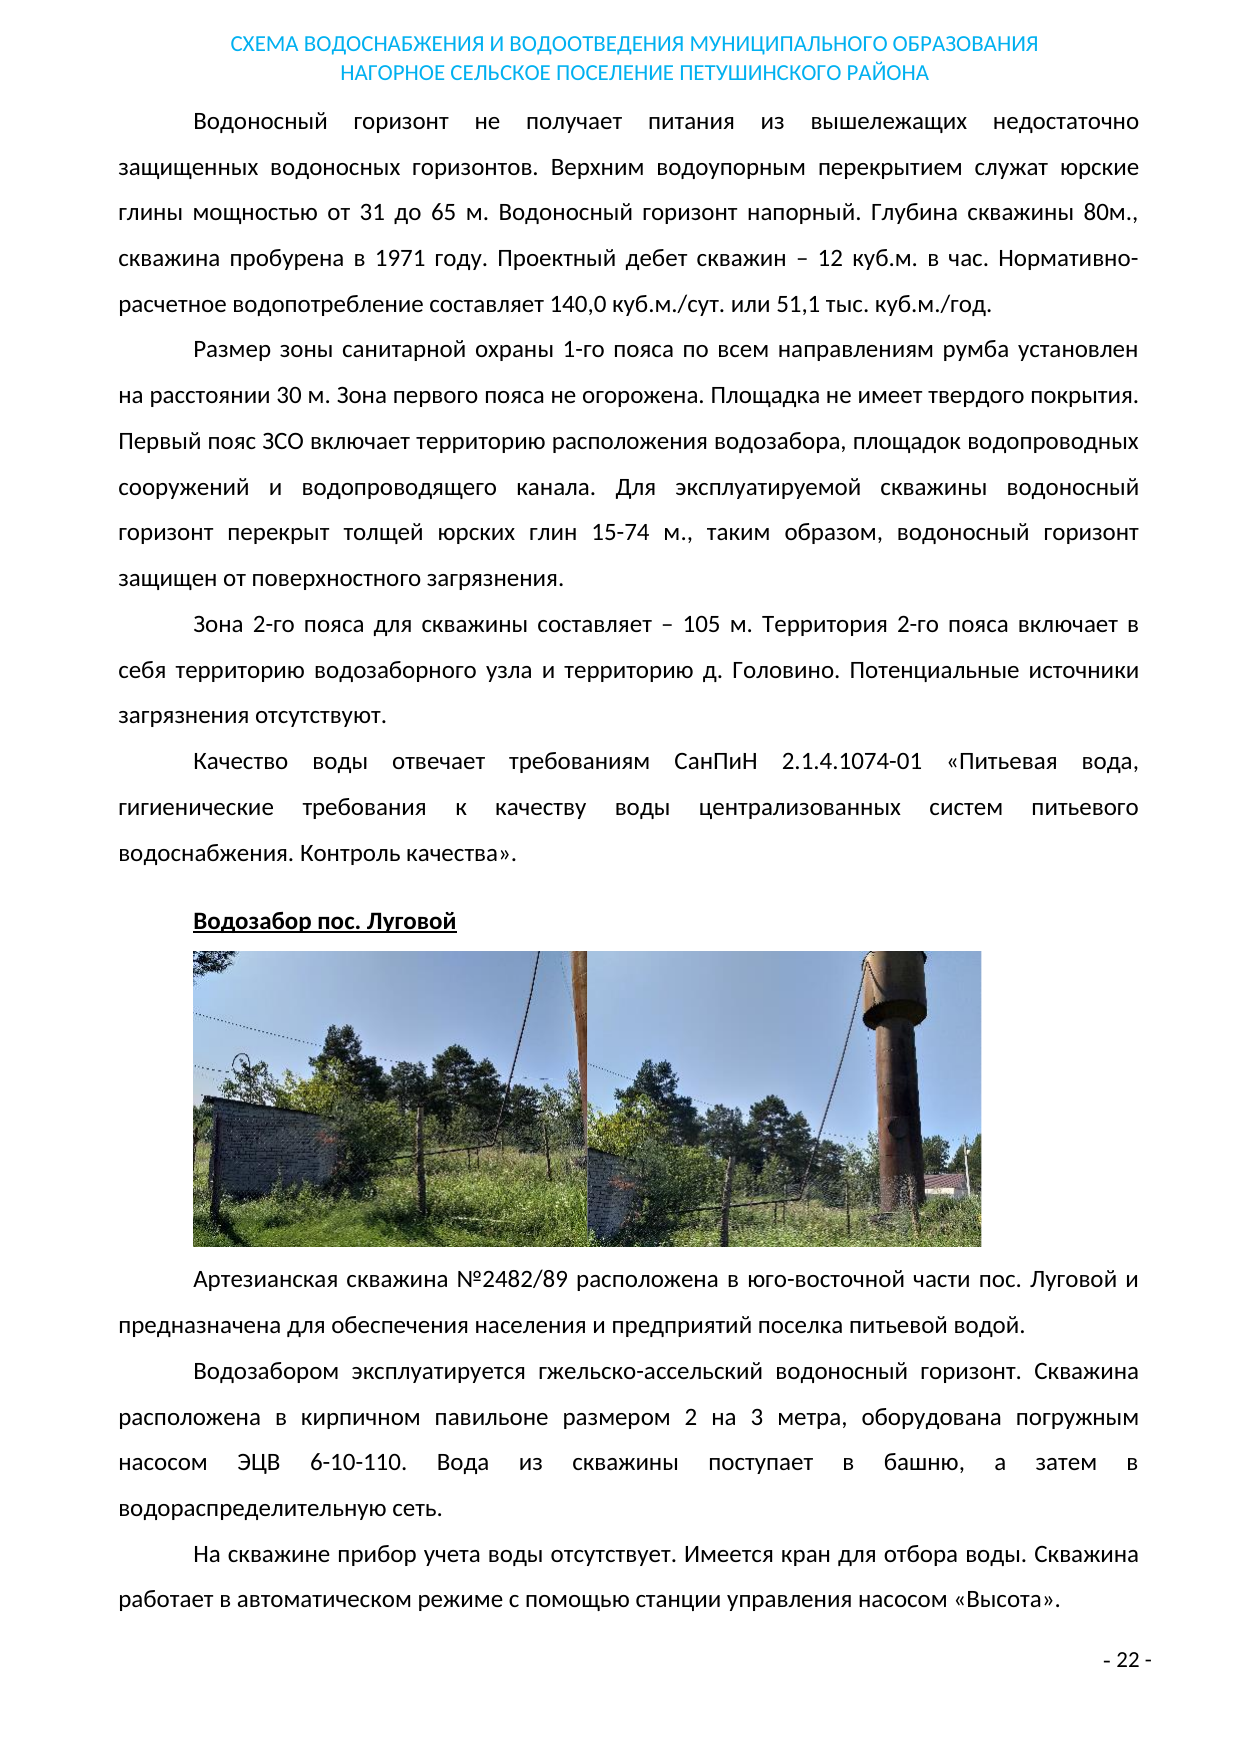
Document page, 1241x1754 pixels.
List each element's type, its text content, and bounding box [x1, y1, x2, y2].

text Водозабор пос. Луговой [118, 905, 1141, 936]
text На скважине прибор учета воды отсутствует. Имеется кран для отбора воды. Скважина работает в автоматическом режиме с помощью станции управления насосом «Высота». [118, 1538, 1140, 1614]
text Артезианская скважина №2482/89 расположена в юго-восточной части пос. Луговой и предназначена для обеспечения населения и предприятий поселка питьевой водой. [118, 1263, 1140, 1340]
text Водоносный горизонт не получает питания из вышележащих недостаточно защищенных водоносных горизонтов. Верхним водоупорным перекрытием служат юрские глины мощностью от 31 до 65 м. Водоносный горизонт напорный. Глубина скважины 80м., скважина пробурена в 1971 году. Проектный дебет скважин – 12 куб.м. в час. Нормативно-расчетное водопотребление составляет 140,0 куб.м./сут. или 51,1 тыс. куб.м./год. [118, 105, 1140, 318]
text Водозабором эксплуатируется гжельско-ассельский водоносный горизонт. Скважина расположена в кирпичном павильоне размером 2 на 3 метра, оборудована погружным насосом ЭЦВ 6-10-110. Вода из скважины поступает в башню, а затем в водораспределительную сеть. [118, 1355, 1140, 1523]
text Качество воды отвечает требованиям СанПиН 2.1.4.1074-01 «Питьевая вода, гигиенические требования к качеству воды централизованных систем питьевого водоснабжения. Контроль качества». [118, 745, 1140, 867]
picture [193, 951, 982, 1247]
text Размер зоны санитарной охраны 1-го пояса по всем направлениям румба установлен на расстоянии 30 м. Зона первого пояса не огорожена. Площадка не имеет твердого покрытия. Первый пояс ЗСО включает территорию расположения водозабора, площадок водопроводных сооружений и водопроводящего канала. Для эксплуатируемой скважины водоносный горизонт перекрыт толщей юрских глин 15-74 м., таким образом, водоносный горизонт защищен от поверхностного загрязнения. [118, 334, 1140, 593]
text Зона 2-го пояса для скважины составляет – 105 м. Территория 2-го пояса включает в себя территорию водозаборного узла и территорию д. Головино. Потенциальные источники загрязнения отсутствуют. [118, 608, 1140, 730]
